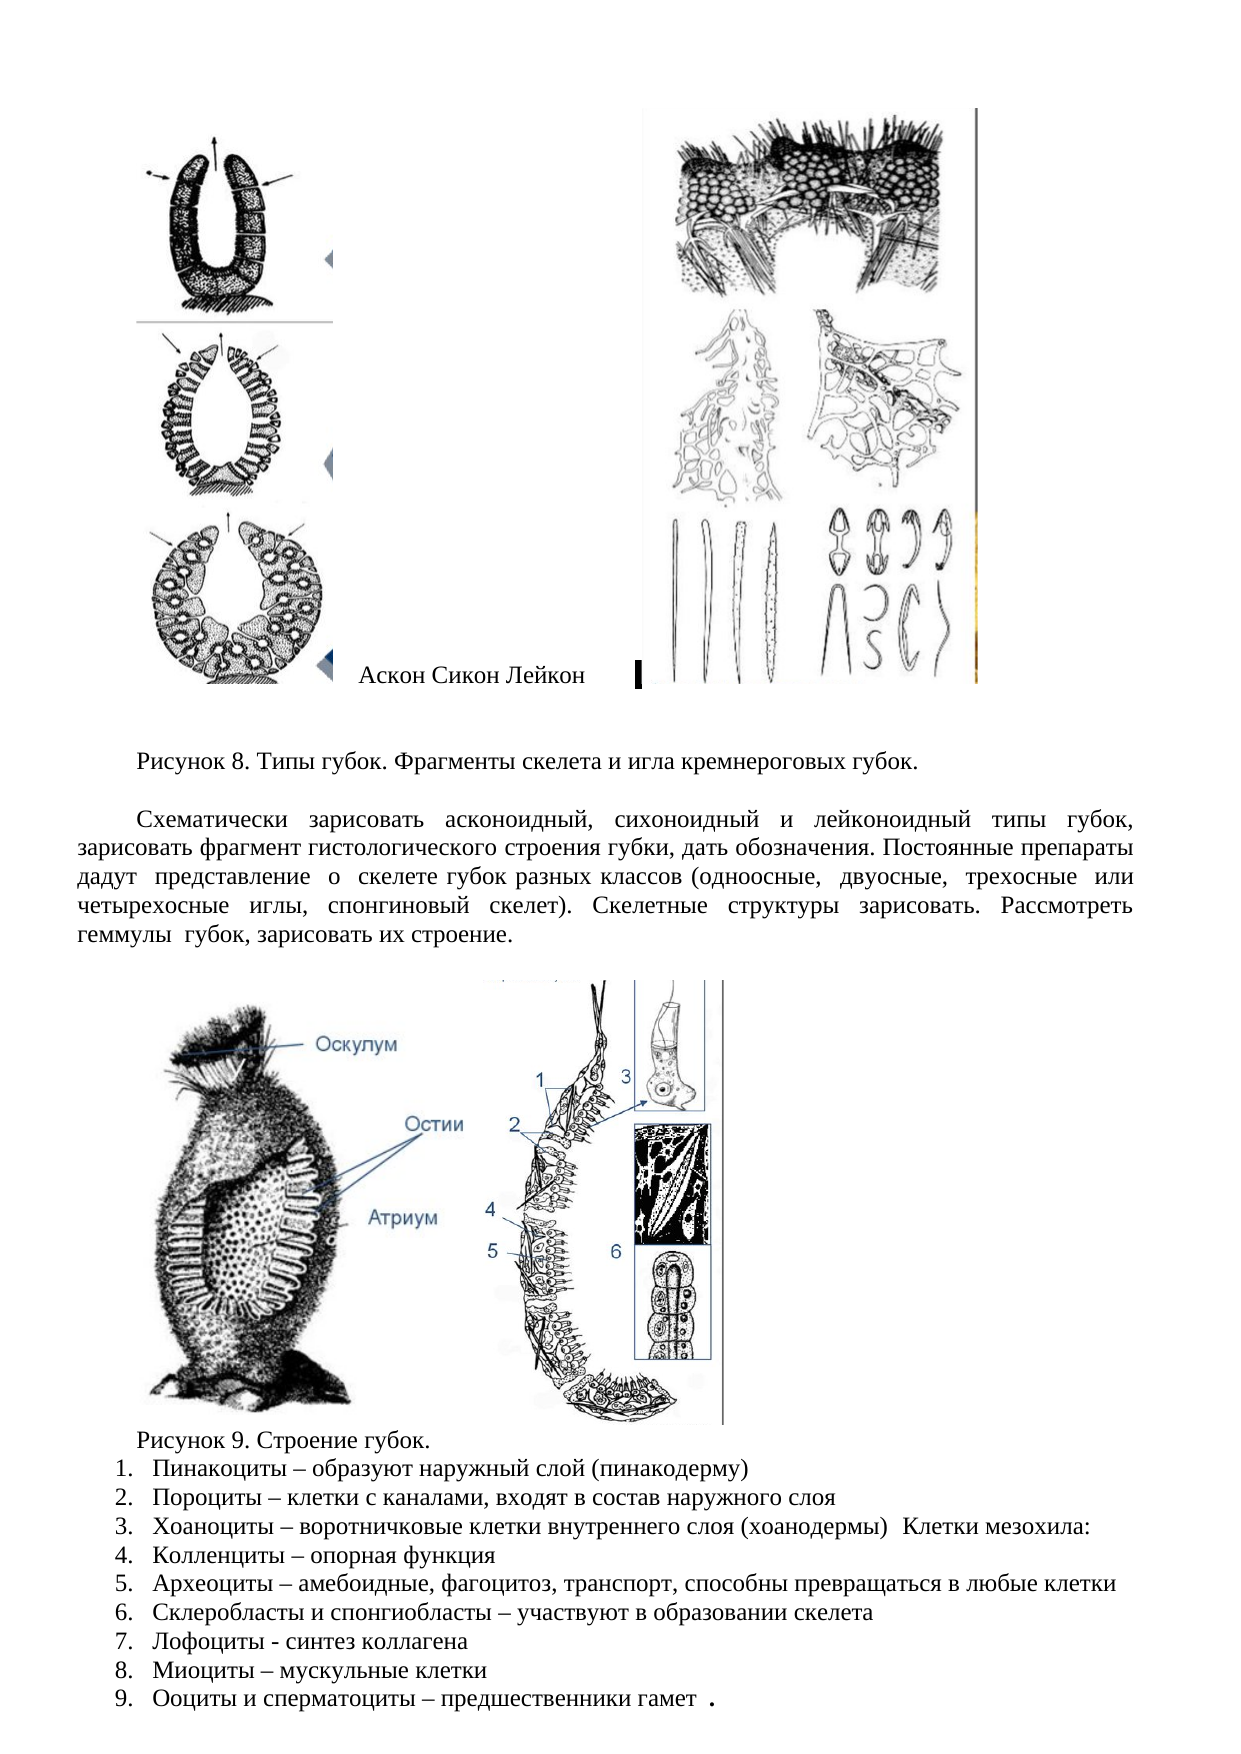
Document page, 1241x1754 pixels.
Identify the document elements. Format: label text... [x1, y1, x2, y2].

list Склеробласты и спонгиобласты – участвуют в образовании скелета [114, 1597, 1134, 1626]
list Пороциты – клетки с каналами, входят в состав наружного слоя [114, 1482, 1134, 1511]
list Ооциты и сперматоциты – предшественники гамет . [114, 1683, 1134, 1712]
picture [641, 108, 978, 684]
list Археоциты – амебоидные, фагоцитоз, транспорт, способны превращаться в любые клетки [114, 1568, 1134, 1597]
text Схематически зарисовать асконоидный, сихоноидный и лейконоидный типы губок, зарисовать фрагмент гистологического строения губки, дать обозначения. Постоянные препараты дадут представление о скелете губок разных классов (одноосные, двуосные, трехосные или четырехосные иглы, спонгиновый скелет). Скелетные структуры зарисовать. Рассмотреть геммулы губок, зарисовать их строение. [77, 804, 1134, 947]
list Миоциты – мускульные клетки [114, 1655, 1134, 1683]
text Рисунок 8. Типы губок. Фрагменты скелета и игла кремнероговых губок. [77, 746, 1134, 775]
list Хоаноциты – воротничковые клетки внутреннего слоя (хоанодермы) Клетки мезохила: [114, 1511, 1134, 1540]
list Колленциты – опорная функция [114, 1540, 1134, 1568]
list Пинакоциты – образуют наружный слой (пинакодерму) [114, 1453, 1134, 1482]
picture [136, 133, 333, 684]
list Лофоциты - синтез коллагена [114, 1626, 1134, 1655]
text Рисунок 9. Строение губок. [77, 1425, 1134, 1453]
picture [136, 976, 724, 1425]
